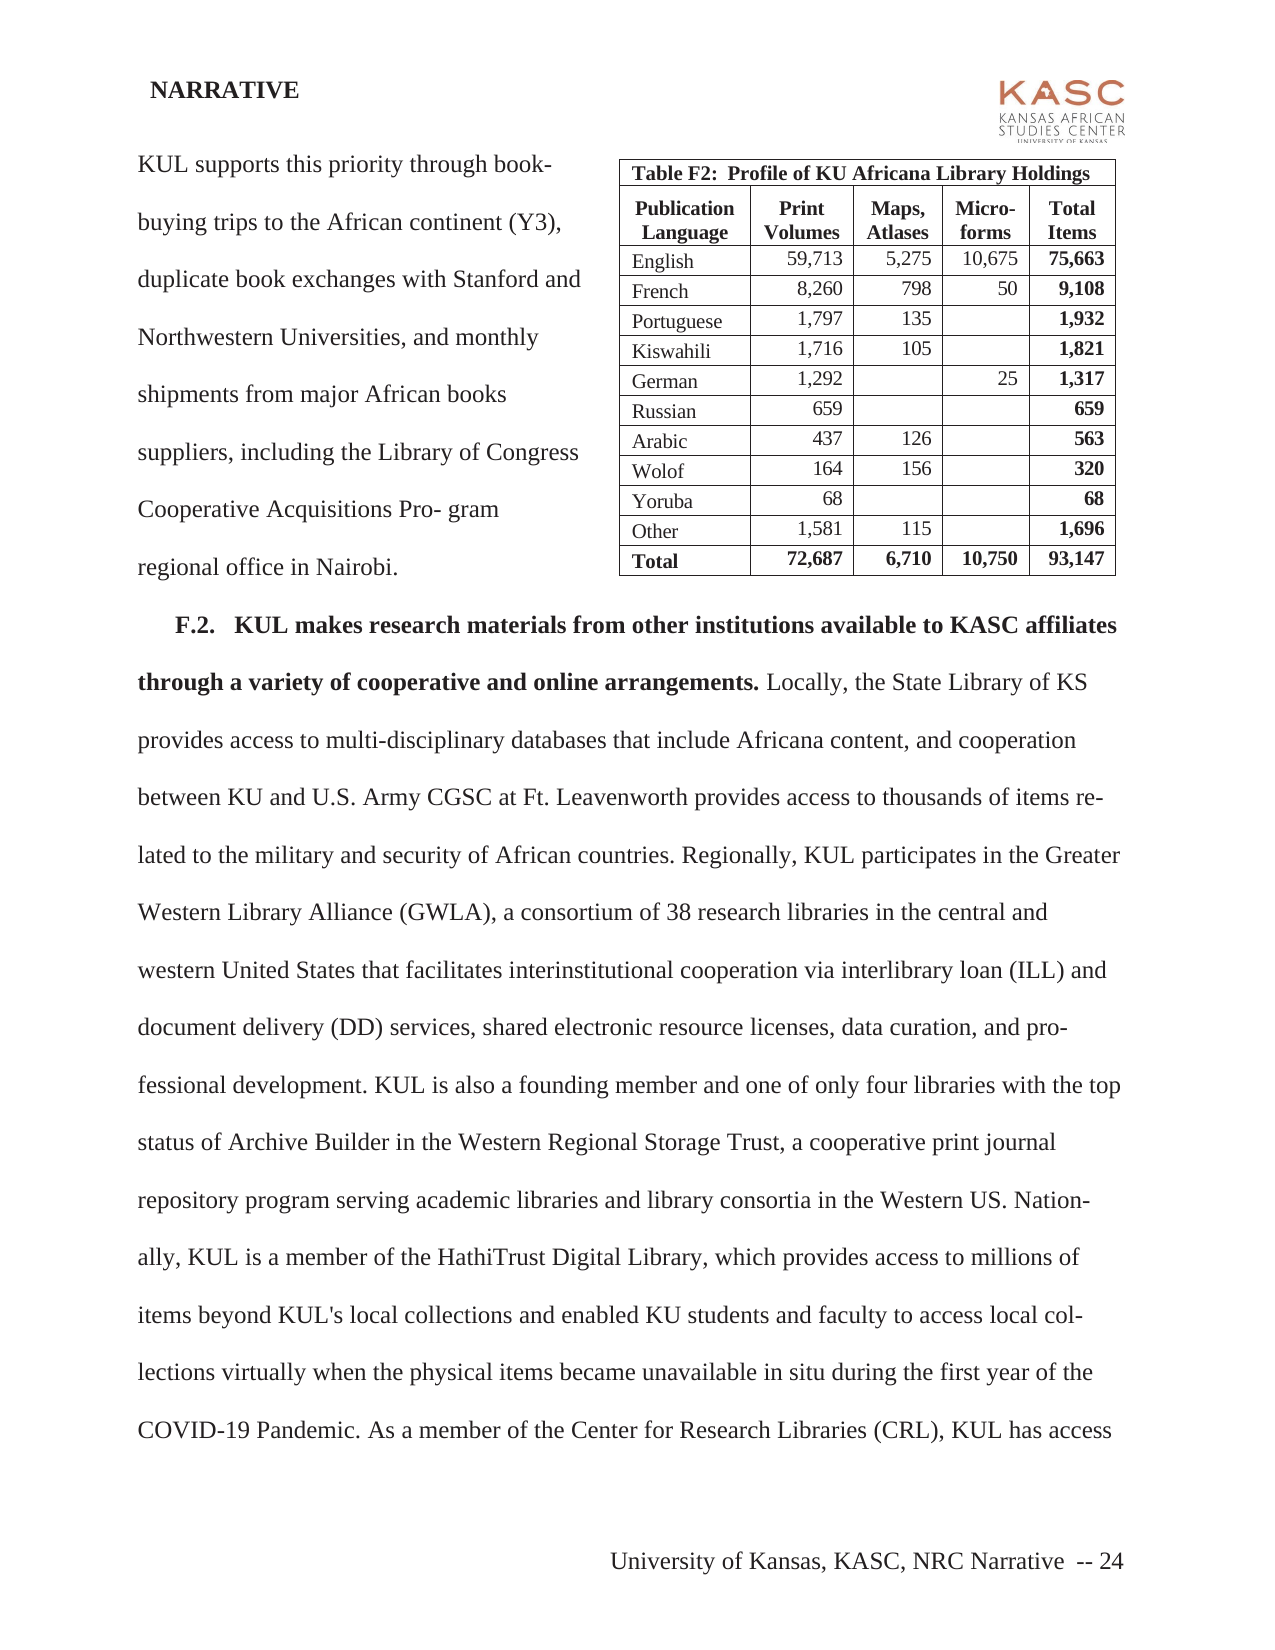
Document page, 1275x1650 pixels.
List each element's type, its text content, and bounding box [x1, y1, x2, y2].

text KUL supports this priority through book- buying trips to the African continent (Y3), duplicate book exchanges with Stanford and Northwestern Universities, and monthly shipments from major African books suppliers, including the Library of Congress Cooperative Acquisitions Pro- gram regional office in Nairobi. [137, 149, 585, 581]
list KUL makes research materials from other institutions available to KASC affiliates through a variety of cooperative and online arrangements. Locally, the State Library of KS provides access to multi-disciplinary databases that include Africana content, and cooperation between KU and U.S. Army CGSC at Ft. Leavenworth provides access to thousands of items re- lated to the military and security of African countries. Regionally, KUL participates in the Greater Western Library Alliance (GWLA), a consortium of 38 research libraries in the central and western United States that facilitates interinstitutional cooperation via interlibrary loan (ILL) and document delivery (DD) services, shared electronic resource licenses, data curation, and pro- fessional development. KUL is also a founding member and one of only four libraries with the top status of Archive Builder in the Western Regional Storage Trust, a cooperative print journal repository program serving academic libraries and library consortia in the Western US. Nation- ally, KUL is a member of the HathiTrust Digital Library, which provides access to millions of items beyond KUL's local collections and enabled KU students and faculty to access local col- lections virtually when the physical items became unavailable in situ during the first year of the COVID-19 Pandemic. As a member of the Center for Research Libraries (CRL), KUL has access [137, 610, 1125, 1443]
picture [999, 80, 1125, 143]
